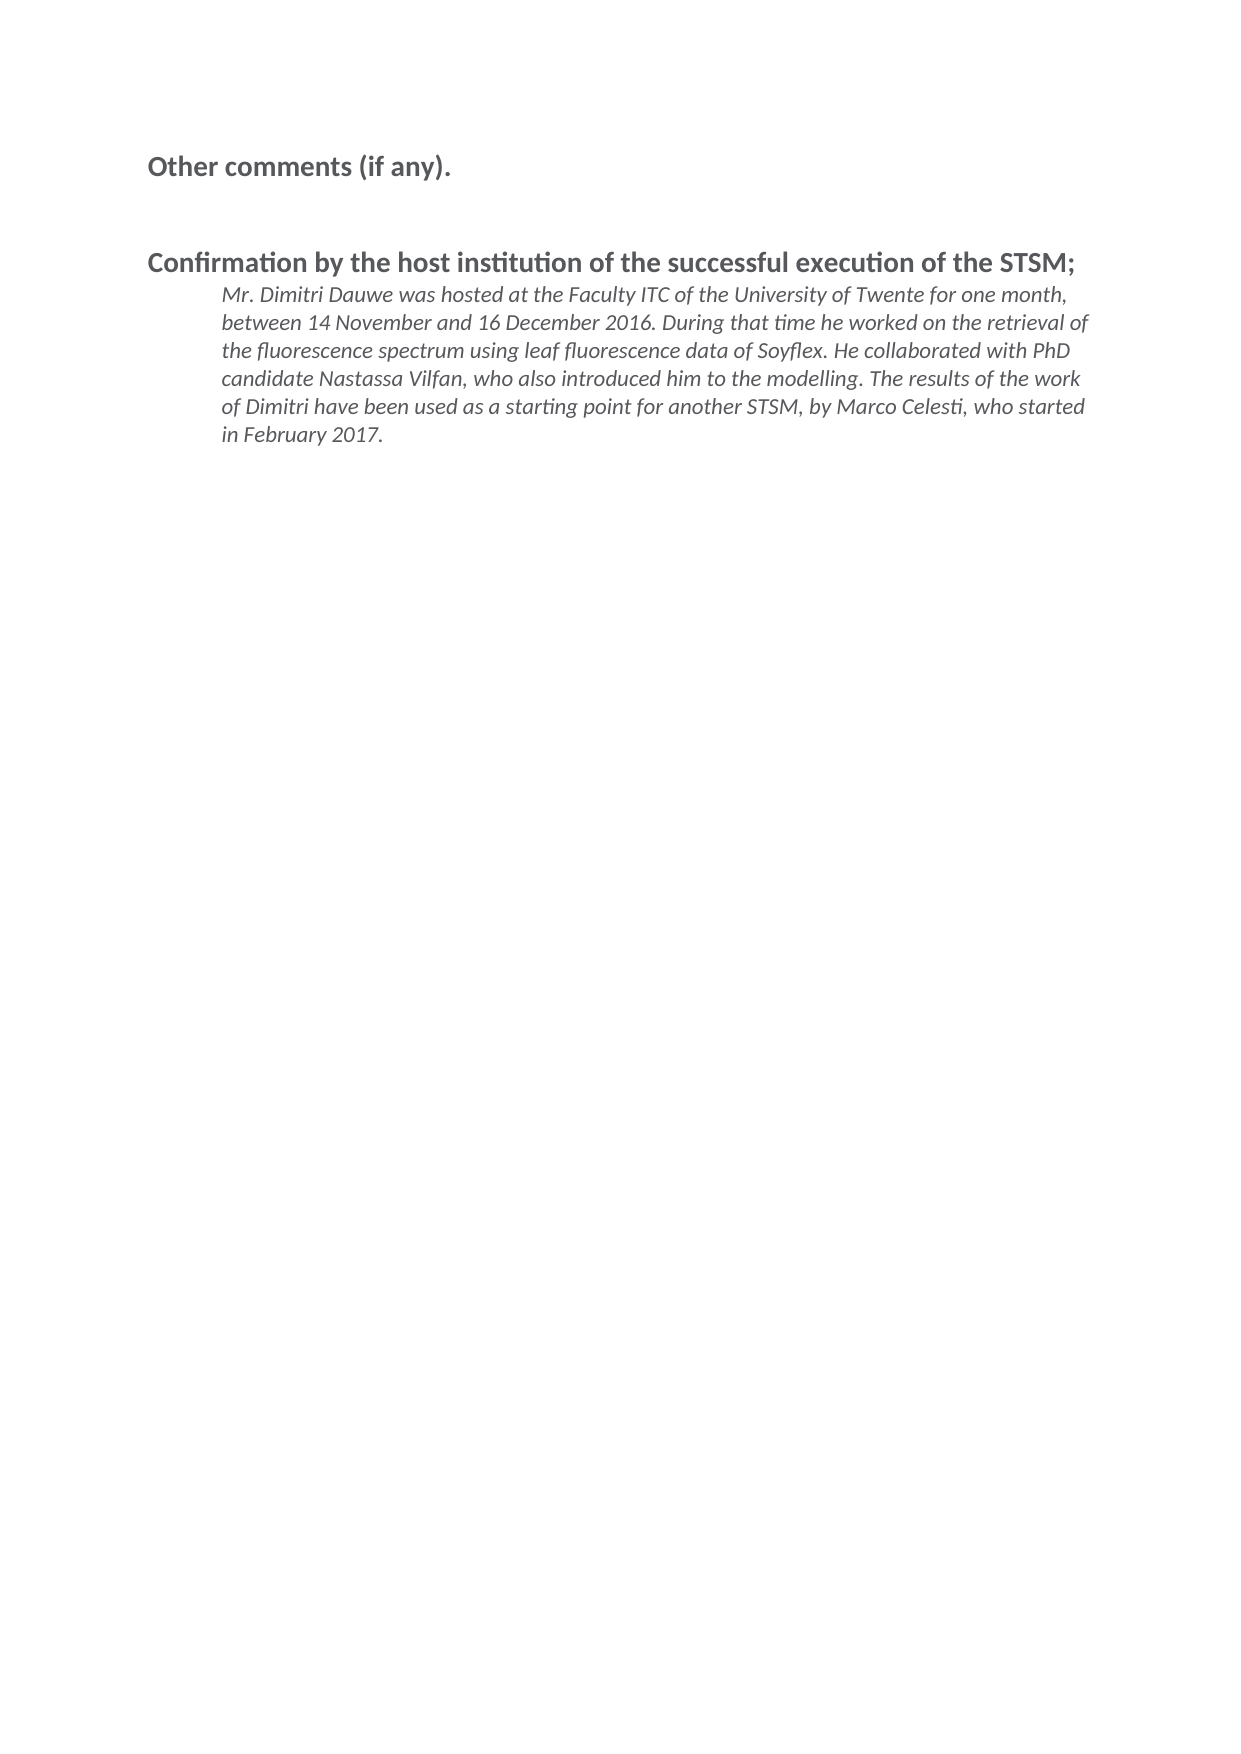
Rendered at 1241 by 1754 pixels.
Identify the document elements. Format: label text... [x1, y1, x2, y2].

text Mr. Dimitri Dauwe was hosted at the Faculty ITC of the University of Twente for one month, between 14 November and 16 December 2016. During that time he worked on the retrieval of the fluorescence spectrum using leaf fluorescence data of Soyflex. He collaborated with PhD candidate Nastassa Vilfan, who also introduced him to the modelling. The results of the work of Dimitri have been used as a starting point for another STSM, by Marco Celesti, who started in February 2017. [148, 280, 1093, 448]
text Other comments (if any). [148, 148, 1093, 183]
text Confirmation by the host institution of the successful execution of the STSM; [148, 244, 1093, 280]
